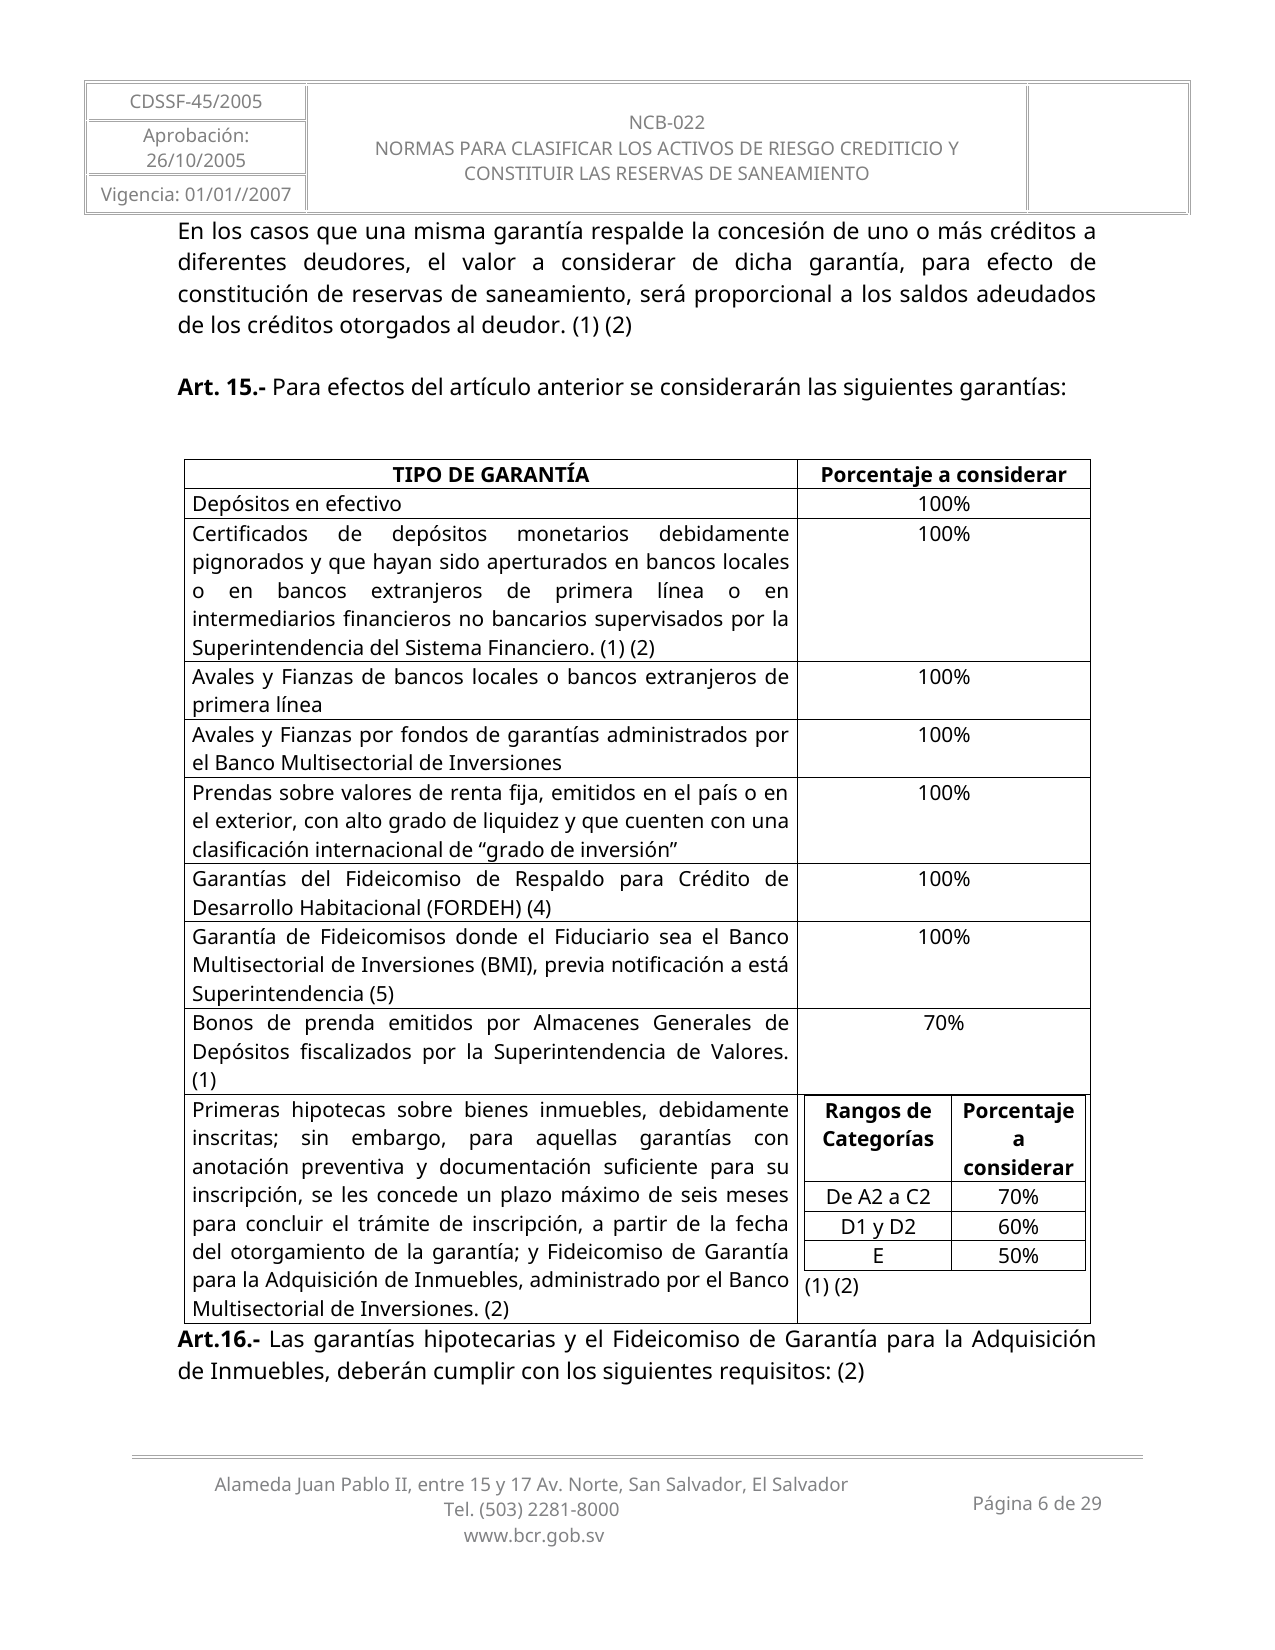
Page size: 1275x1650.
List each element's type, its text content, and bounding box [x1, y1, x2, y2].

table_cell 100% [798, 922, 1090, 1007]
table_cell 100% [798, 720, 1090, 777]
text Art. 15.- Para efectos del artículo anterior se considerarán las siguientes garantías: [177, 371, 1098, 403]
text En los casos que una misma garantía respalde la concesión de uno o más créditos a diferentes deudores, el valor a considerar de dicha garantía, para efecto de constitución de reservas de saneamiento, será proporcional a los saldos adeudados de los créditos otorgados al deudor. (1) (2) [177, 148, 1098, 212]
table_cell 70% [798, 1009, 1090, 1094]
table_cell Garantía de Fideicomisos donde el Fiduciario sea el Banco Multisectorial de Inversiones (BMI), previa notificación a está Superintendencia (5) [185, 922, 797, 1007]
table_cell 100% [798, 489, 1090, 518]
table_header Porcentaje a considerar [798, 460, 1090, 488]
table_cell 100% [798, 778, 1090, 863]
table_cell Avales y Fianzas por fondos de garantías administrados por el Banco Multisectorial de Inversiones [185, 720, 797, 777]
table_header TIPO DE GARANTÍA [185, 460, 797, 488]
table_cell 100% [798, 662, 1090, 719]
table_cell Avales y Fianzas de bancos locales o bancos extranjeros de primera línea [185, 662, 797, 719]
text Art.16.- Las garantías hipotecarias y el Fideicomiso de Garantía para la Adquisición de Inmuebles, deberán cumplir con los siguientes requisitos: (2) [177, 1323, 1098, 1386]
table_cell 100% [798, 864, 1090, 921]
table_cell Bonos de prenda emitidos por Almacenes Generales de Depósitos fiscalizados por la Superintendencia de Valores. (1) [185, 1009, 797, 1094]
text En los casos que una misma garantía respalde la concesión de uno o más créditos a diferentes deudores, el valor a considerar de dicha garantía, para efecto de constitución de reservas de saneamiento, será proporcional a los saldos adeudados de los créditos otorgados al deudor. (1) (2) [177, 215, 1098, 340]
table_cell Primeras hipotecas sobre bienes inmuebles, debidamente inscritas; sin embargo, para aquellas garantías con anotación preventiva y documentación suficiente para su inscripción, se les concede un plazo máximo de seis meses para concluir el trámite de inscripción, a partir de la fecha del otorgamiento de la garantía; y Fideicomiso de Garantía para la Adquisición de Inmuebles, administrado por el Banco Multisectorial de Inversiones. (2) [185, 1095, 797, 1322]
table_cell Depósitos en efectivo [185, 489, 797, 518]
table_cell (1) (2) [798, 1095, 1090, 1322]
table_cell 100% [798, 519, 1090, 661]
table_cell Prendas sobre valores de renta fija, emitidos en el país o en el exterior, con alto grado de liquidez y que cuenten con una clasificación internacional de “grado de inversión” [185, 778, 797, 863]
table_cell Certificados de depósitos monetarios debidamente pignorados y que hayan sido aperturados en bancos locales o en bancos extranjeros de primera línea o en intermediarios financieros no bancarios supervisados por la Superintendencia del Sistema Financiero. (1) (2) [185, 519, 797, 661]
table_cell Garantías del Fideicomiso de Respaldo para Crédito de Desarrollo Habitacional (FORDEH) (4) [185, 864, 797, 921]
